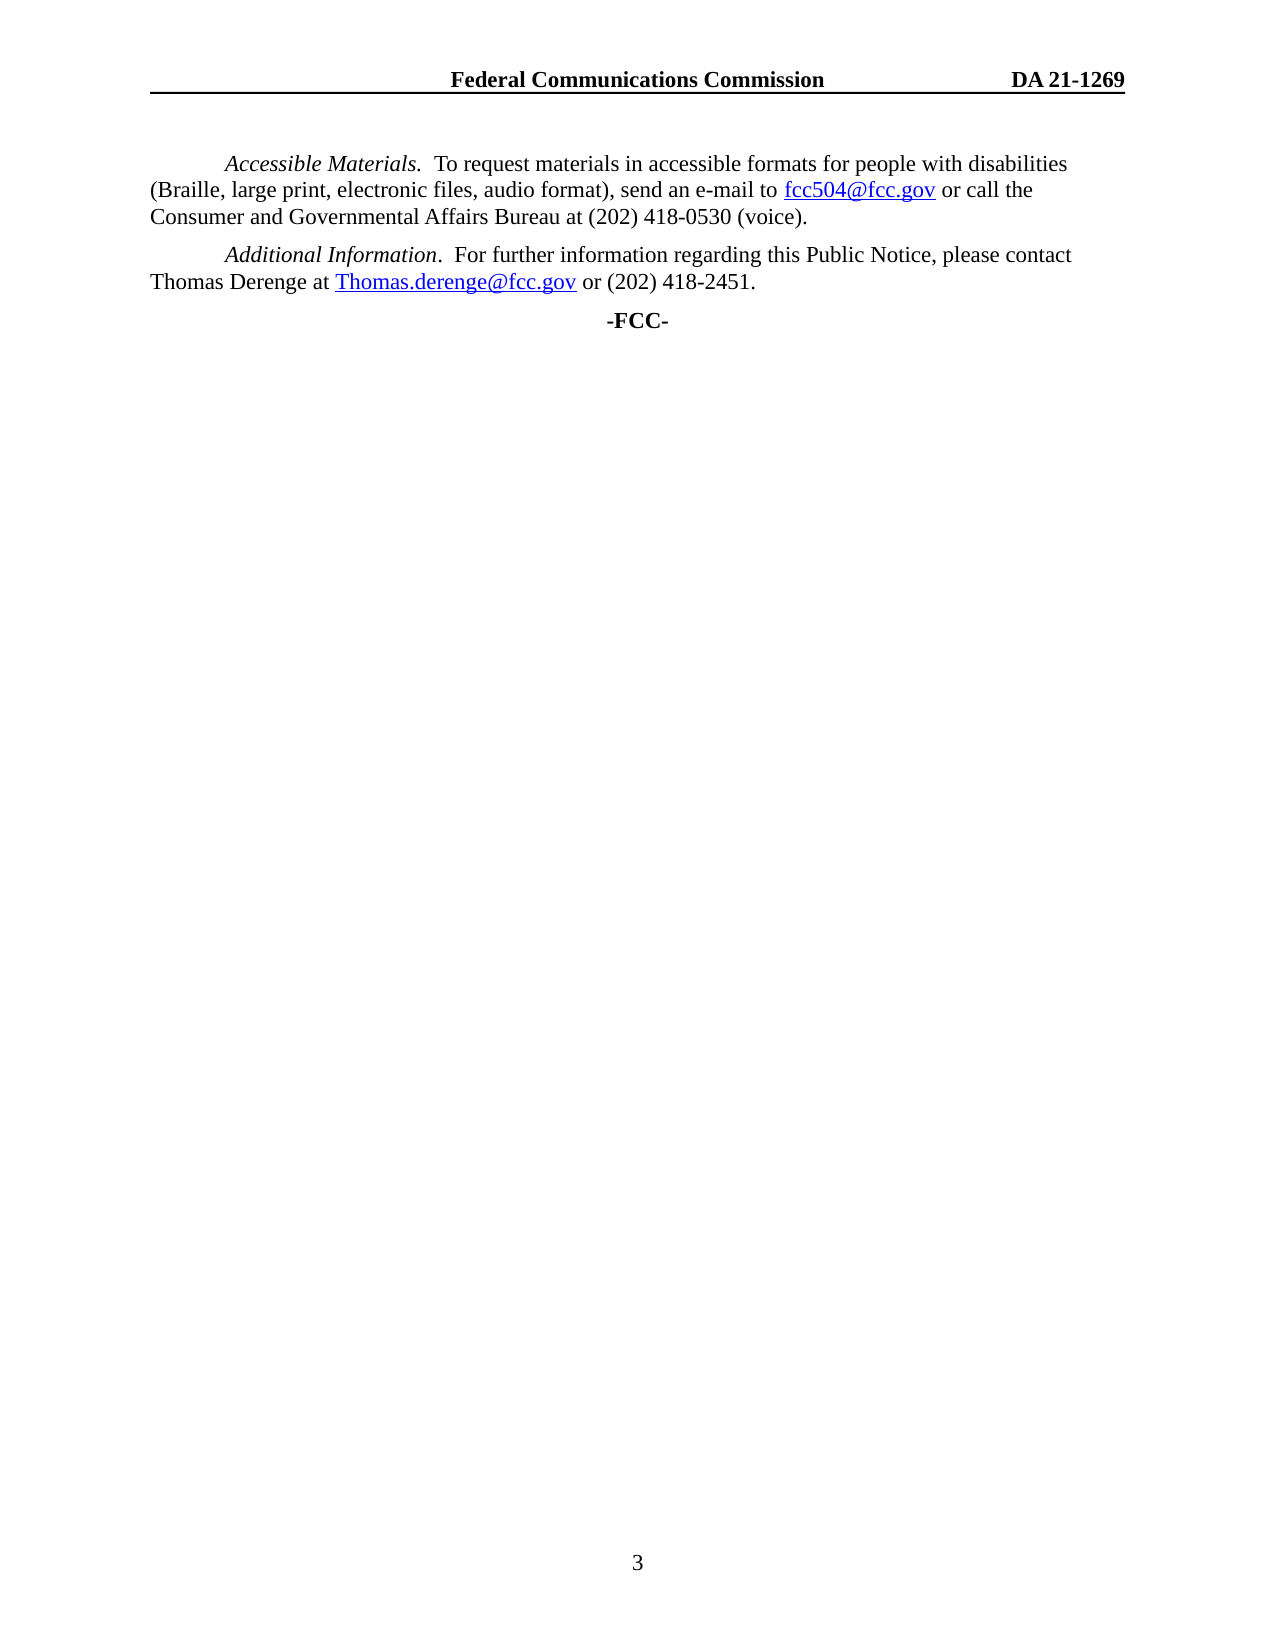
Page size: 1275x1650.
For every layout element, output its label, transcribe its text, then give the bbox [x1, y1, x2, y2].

text Additional Information. For further information regarding this Public Notice, please contact Thomas Derenge at Thomas.derenge@fcc.gov or (202) 418-2451. [150, 242, 1125, 294]
text -FCC- [150, 307, 1125, 333]
text Accessible Materials. To request materials in accessible formats for people with disabilities (Braille, large print, electronic files, audio format), send an e-mail to fcc504@fcc.gov or call the Consumer and Governmental Affairs Bureau at (202) 418-0530 (voice). [150, 150, 1125, 229]
